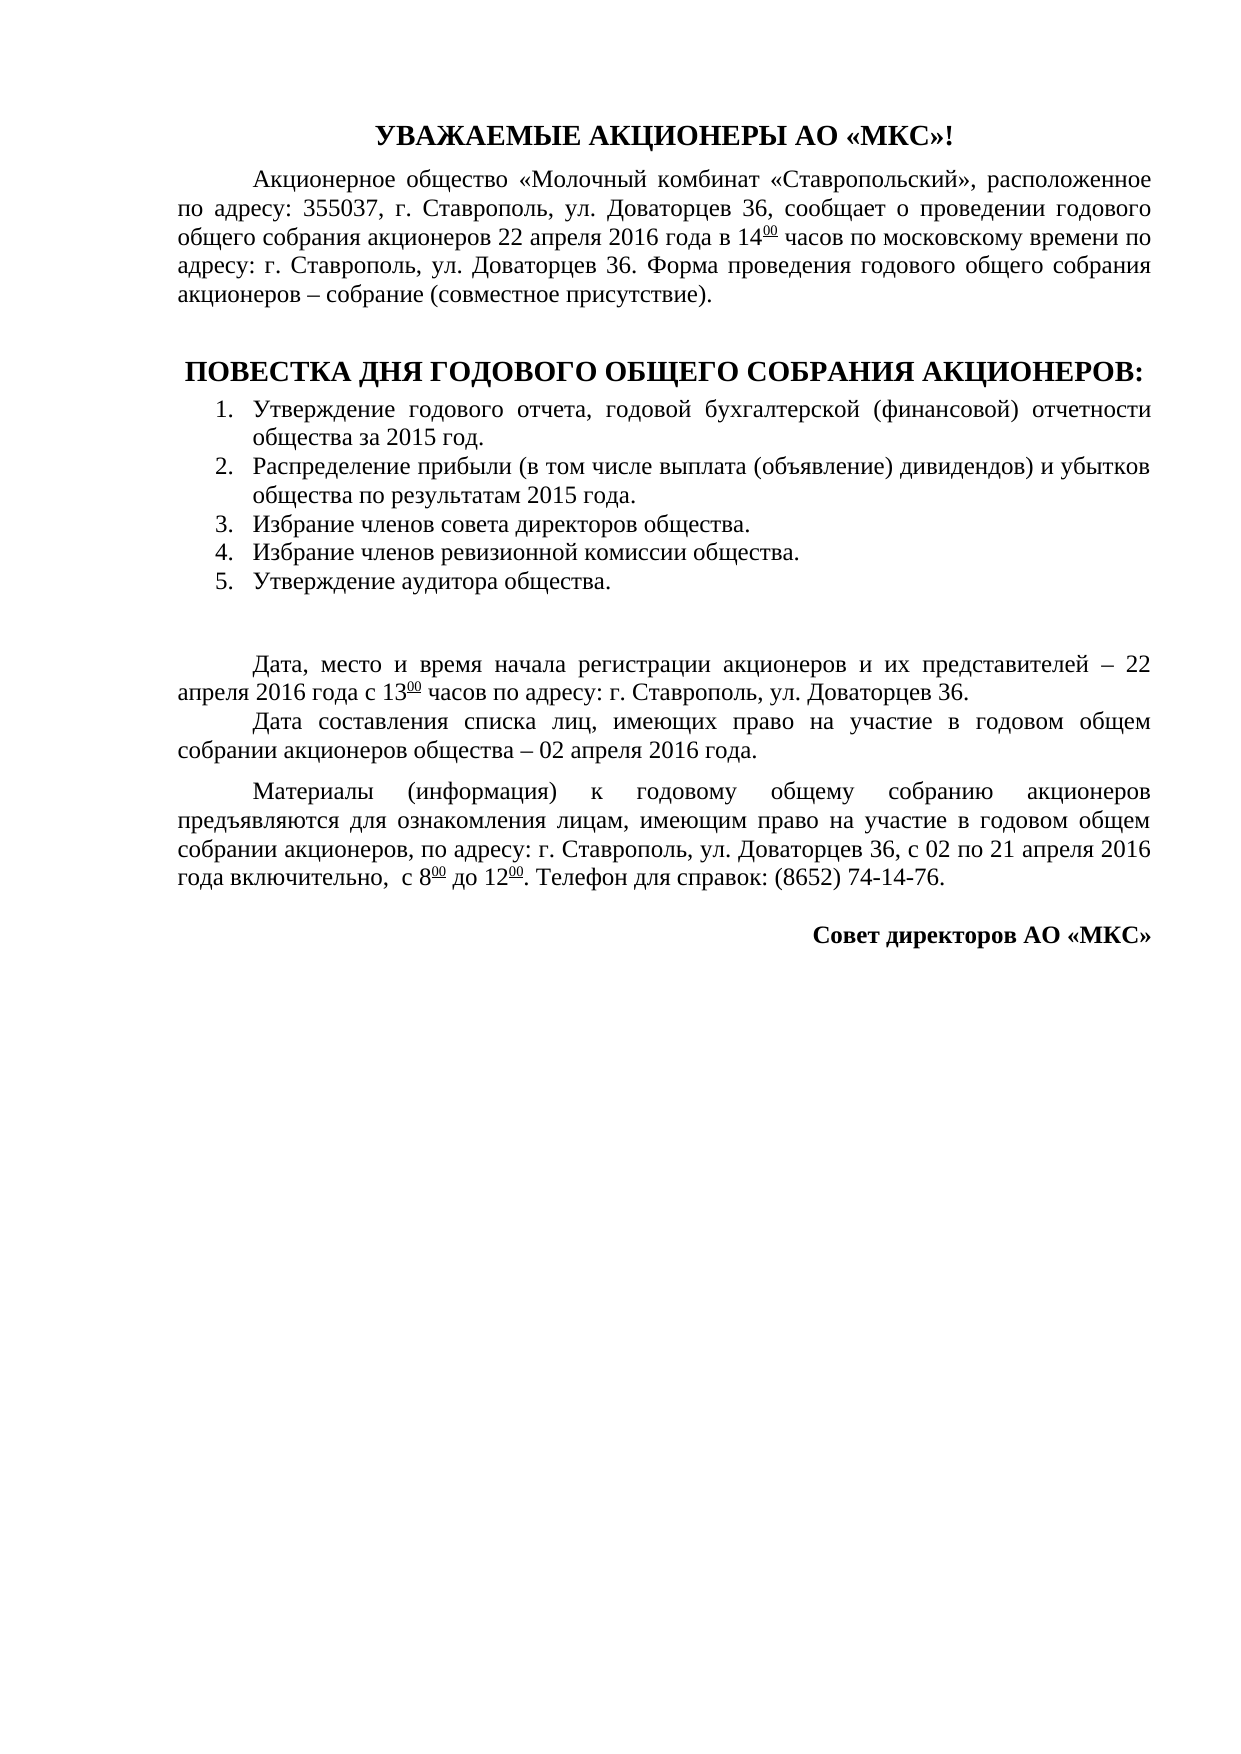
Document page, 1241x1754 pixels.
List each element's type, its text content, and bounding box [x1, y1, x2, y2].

list Утверждение аудитора общества. [215, 566, 1152, 595]
list Распределение прибыли (в том числе выплата (объявление) дивидендов) и убытков общества по результатам 2015 года. [215, 451, 1152, 509]
title УВАЖАЕМЫЕ АКЦИОНЕРЫ аО «МКС»! [177, 118, 1152, 152]
text Повестка дня годового общего собрания акционеров: [177, 354, 1152, 387]
list Избрание членов совета директоров общества. [215, 509, 1152, 537]
text Материалы (информация) к годовому общему собранию акционеров предъявляются для ознакомления лицам, имеющим право на участие в годовом общем собрании акционеров, по адресу: г. Ставрополь, ул. Доваторцев 36, с 02 по 21 апреля 2016 года включительно, с 800 до 1200. Телефон для справок: (8652) 74-14-76. [177, 776, 1152, 891]
text Дата, место и время начала регистрации акционеров и их представителей – 22 апреля 2016 года с 1300 часов по адресу: г. Ставрополь, ул. Доваторцев 36. [177, 649, 1152, 706]
list Избрание членов ревизионной комиссии общества. [215, 537, 1152, 566]
list Утверждение годового отчета, годовой бухгалтерской (финансовой) отчетности общества за 2015 год. [215, 394, 1152, 451]
text Дата составления списка лиц, имеющих право на участие в годовом общем собрании акционеров общества – 02 апреля 2016 года. [177, 706, 1152, 764]
text Акционерное общество «Молочный комбинат «Ставропольский», расположенное по адресу: . Ставрополь, ул. Доваторцев 36, сообщает о проведении годового общего собрания акционеров 22 апреля 2016 года в 1400 часов по московскому времени по адресу: г. Ставрополь, ул. Доваторцев 36. Форма проведения годового общего собрания акционеров – собрание (совместное присутствие). [177, 164, 1152, 308]
subtitle Совет директоров АО «МКС» [177, 920, 1152, 949]
